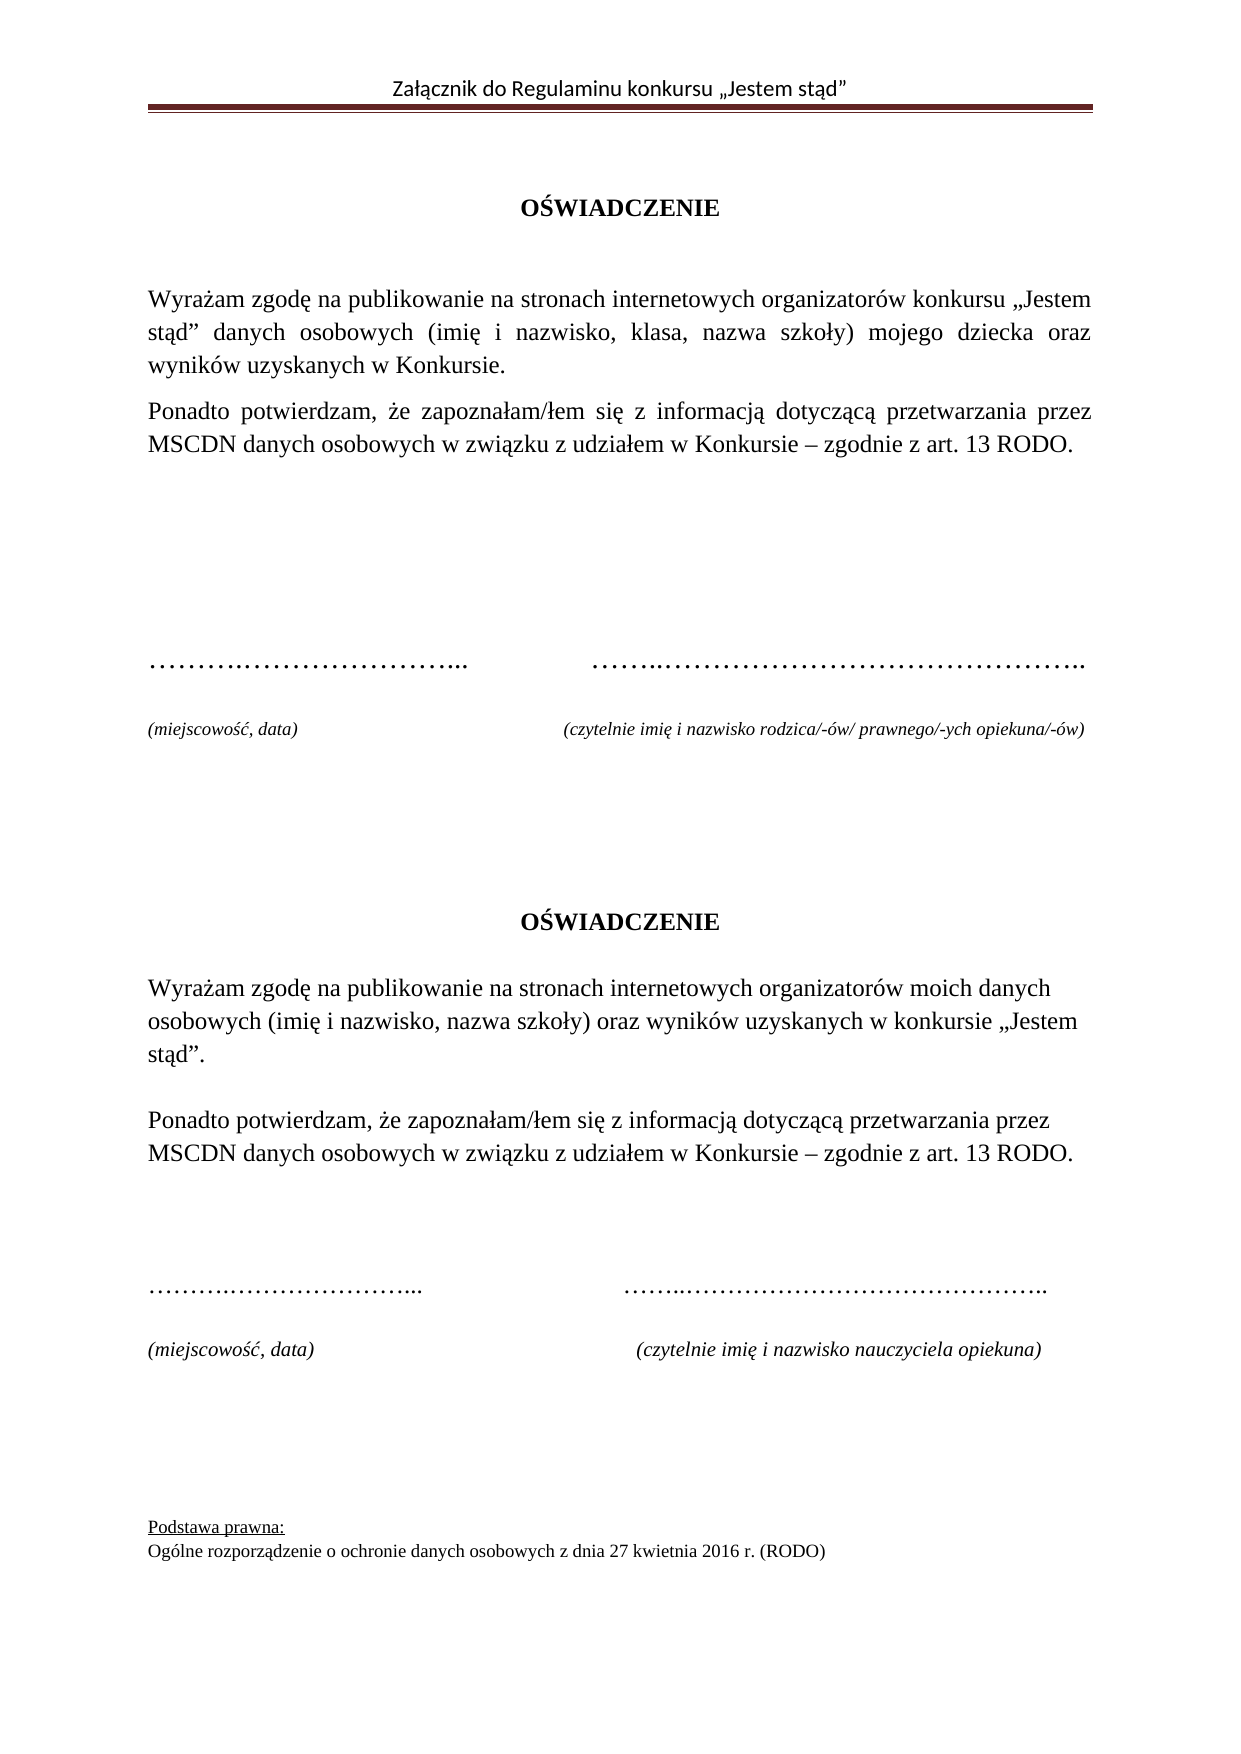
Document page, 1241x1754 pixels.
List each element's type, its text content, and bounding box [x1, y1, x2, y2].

text Ogólne rozporządzenie o ochronie danych osobowych z dnia 27 kwietnia 2016 r. (RODO) [148, 1540, 1093, 1562]
text (miejscowość, data) (czytelnie imię i nazwisko nauczyciela opiekuna) [148, 1336, 1093, 1361]
text Wyrażam zgodę na publikowanie na stronach internetowych organizatorów moich danych osobowych (imię i nazwisko, nazwa szkoły) oraz wyników uzyskanych w konkursie „Jestem stąd”. [148, 973, 1093, 1068]
text Ponadto potwierdzam, że zapoznałam/łem się z informacją dotyczącą przetwarzania przez MSCDN danych osobowych w związku z udziałem w Konkursie – zgodnie z art. 13 RODO. [148, 396, 1093, 457]
text OŚWIADCZENIE [148, 907, 1093, 936]
text ……….…………………... ……..…………………………………….. [148, 1270, 1093, 1299]
text Wyrażam zgodę na publikowanie na stronach internetowych organizatorów konkursu „Jestem stąd” danych osobowych (imię i nazwisko, klasa, nazwa szkoły) mojego dziecka oraz wyników uzyskanych w Konkursie. [148, 284, 1093, 379]
text Ponadto potwierdzam, że zapoznałam/łem się z informacją dotyczącą przetwarzania przez MSCDN danych osobowych w związku z udziałem w Konkursie – zgodnie z art. 13 RODO. [148, 1072, 1093, 1167]
text Podstawa prawna: [148, 1516, 1093, 1537]
text ……….…………………... ……..…………………………………….. [148, 641, 1093, 674]
text OŚWIADCZENIE [148, 193, 1093, 222]
text (miejscowość, data) (czytelnie imię i nazwisko rodzica/-ów/ prawnego/-ych opiekuna/-ów) [148, 718, 1093, 739]
